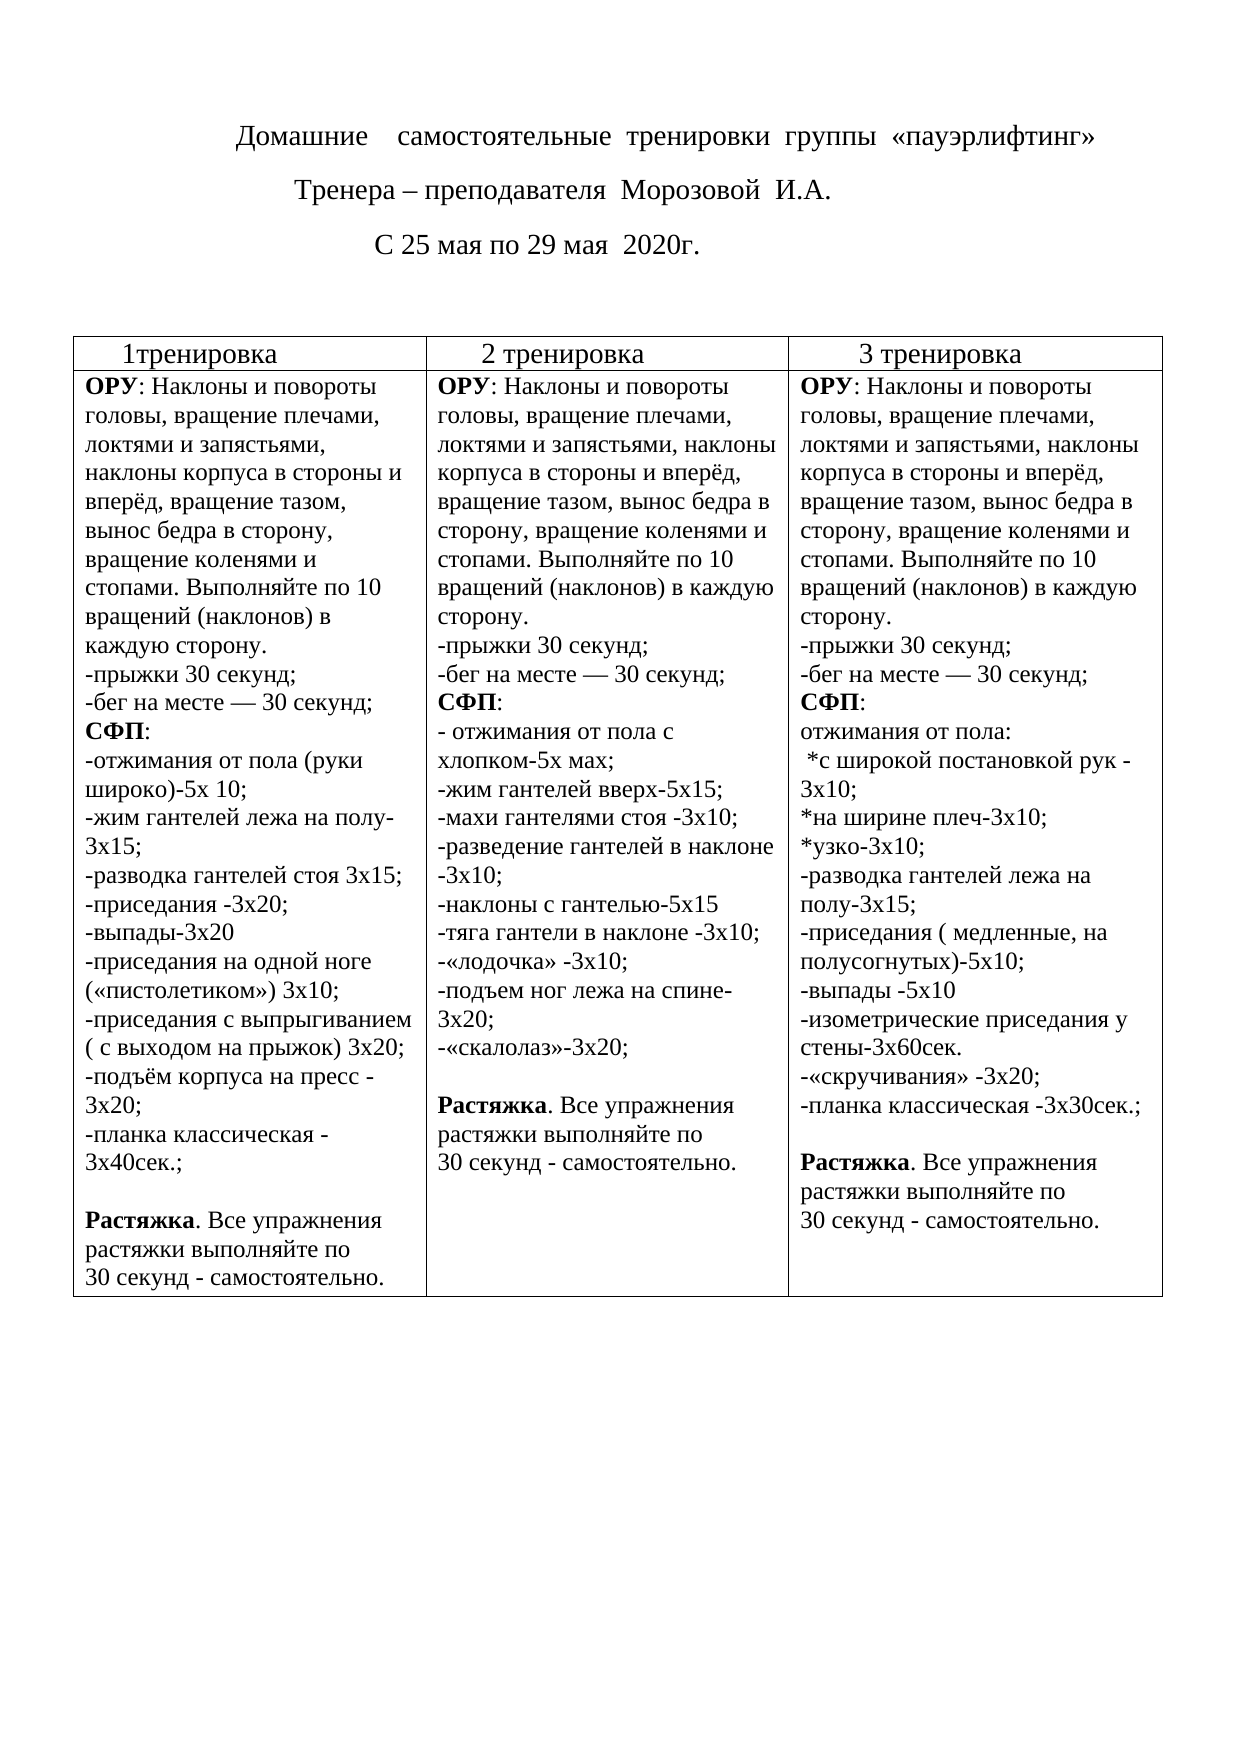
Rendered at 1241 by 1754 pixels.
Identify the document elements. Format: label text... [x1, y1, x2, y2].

table_cell ОРУ: Наклоны и повороты головы, вращение плечами, локтями и запястьями, наклоны корпуса в стороны и вперёд, вращение тазом, вынос бедра в сторону, вращение коленями и стопами. Выполняйте по 10 вращений (наклонов) в каждую сторону. -прыжки 30 секунд; -бег на месте — 30 секунд; СФП: отжимания от пола: *с широкой постановкой рук -3х10; *на ширине плеч-3х10; *узко-3х10; -разводка гантелей лежа на полу-3х15; -приседания ( медленные, на полусогнутых)-5х10; -выпады -5х10 -изометрические приседания у стены-3х60сек. -«скручивания» -3х20; -планка классическая -3х30сек.; Растяжка. Все упражнения растяжки выполняйте по 30 секунд - самостоятельно. [789, 371, 1162, 1296]
table_cell ОРУ: Наклоны и повороты головы, вращение плечами, локтями и запястьями, наклоны корпуса в стороны и вперёд, вращение тазом, вынос бедра в сторону, вращение коленями и стопами. Выполняйте по 10 вращений (наклонов) в каждую сторону. -прыжки 30 секунд; -бег на месте — 30 секунд; СФП: - отжимания от пола с хлопком-5х мах; -жим гантелей вверх-5х15; -махи гантелями стоя -3х10; -разведение гантелей в наклоне -3х10; -наклоны с гантелью-5х15 -тяга гантели в наклоне -3х10; -«лодочка» -3х10; -подъем ног лежа на спине-3х20; -«скалолаз»-3х20; Растяжка. Все упражнения растяжки выполняйте по 30 секунд - самостоятельно. [427, 371, 788, 1296]
text Тренера – преподавателя Морозовой И.А. [177, 172, 1152, 206]
text С 25 мая по 29 мая 2020г. [177, 227, 1152, 260]
text Домашние самостоятельные тренировки группы «пауэрлифтинг» [177, 118, 1152, 152]
table_cell ОРУ: Наклоны и повороты головы, вращение плечами, локтями и запястьями, наклоны корпуса в стороны и вперёд, вращение тазом, вынос бедра в сторону, вращение коленями и стопами. Выполняйте по 10 вращений (наклонов) в каждую сторону. -прыжки 30 секунд; -бег на месте — 30 секунд; СФП: -отжимания от пола (руки широко)-5х 10; -жим гантелей лежа на полу-3х15; -разводка гантелей стоя 3х15; -приседания -3х20; -выпады-3х20 -приседания на одной ноге («пистолетиком») 3х10; -приседания с выпрыгиванием ( с выходом на прыжок) 3х20; -подъём корпуса на пресс -3х20; -планка классическая -3х40сек.; Растяжка. Все упражнения растяжки выполняйте по 30 секунд - самостоятельно. [74, 371, 426, 1296]
table_header 1тренировка [74, 337, 426, 370]
table_header 3 тренировка [789, 337, 1162, 370]
table_header 2 тренировка [427, 337, 788, 370]
